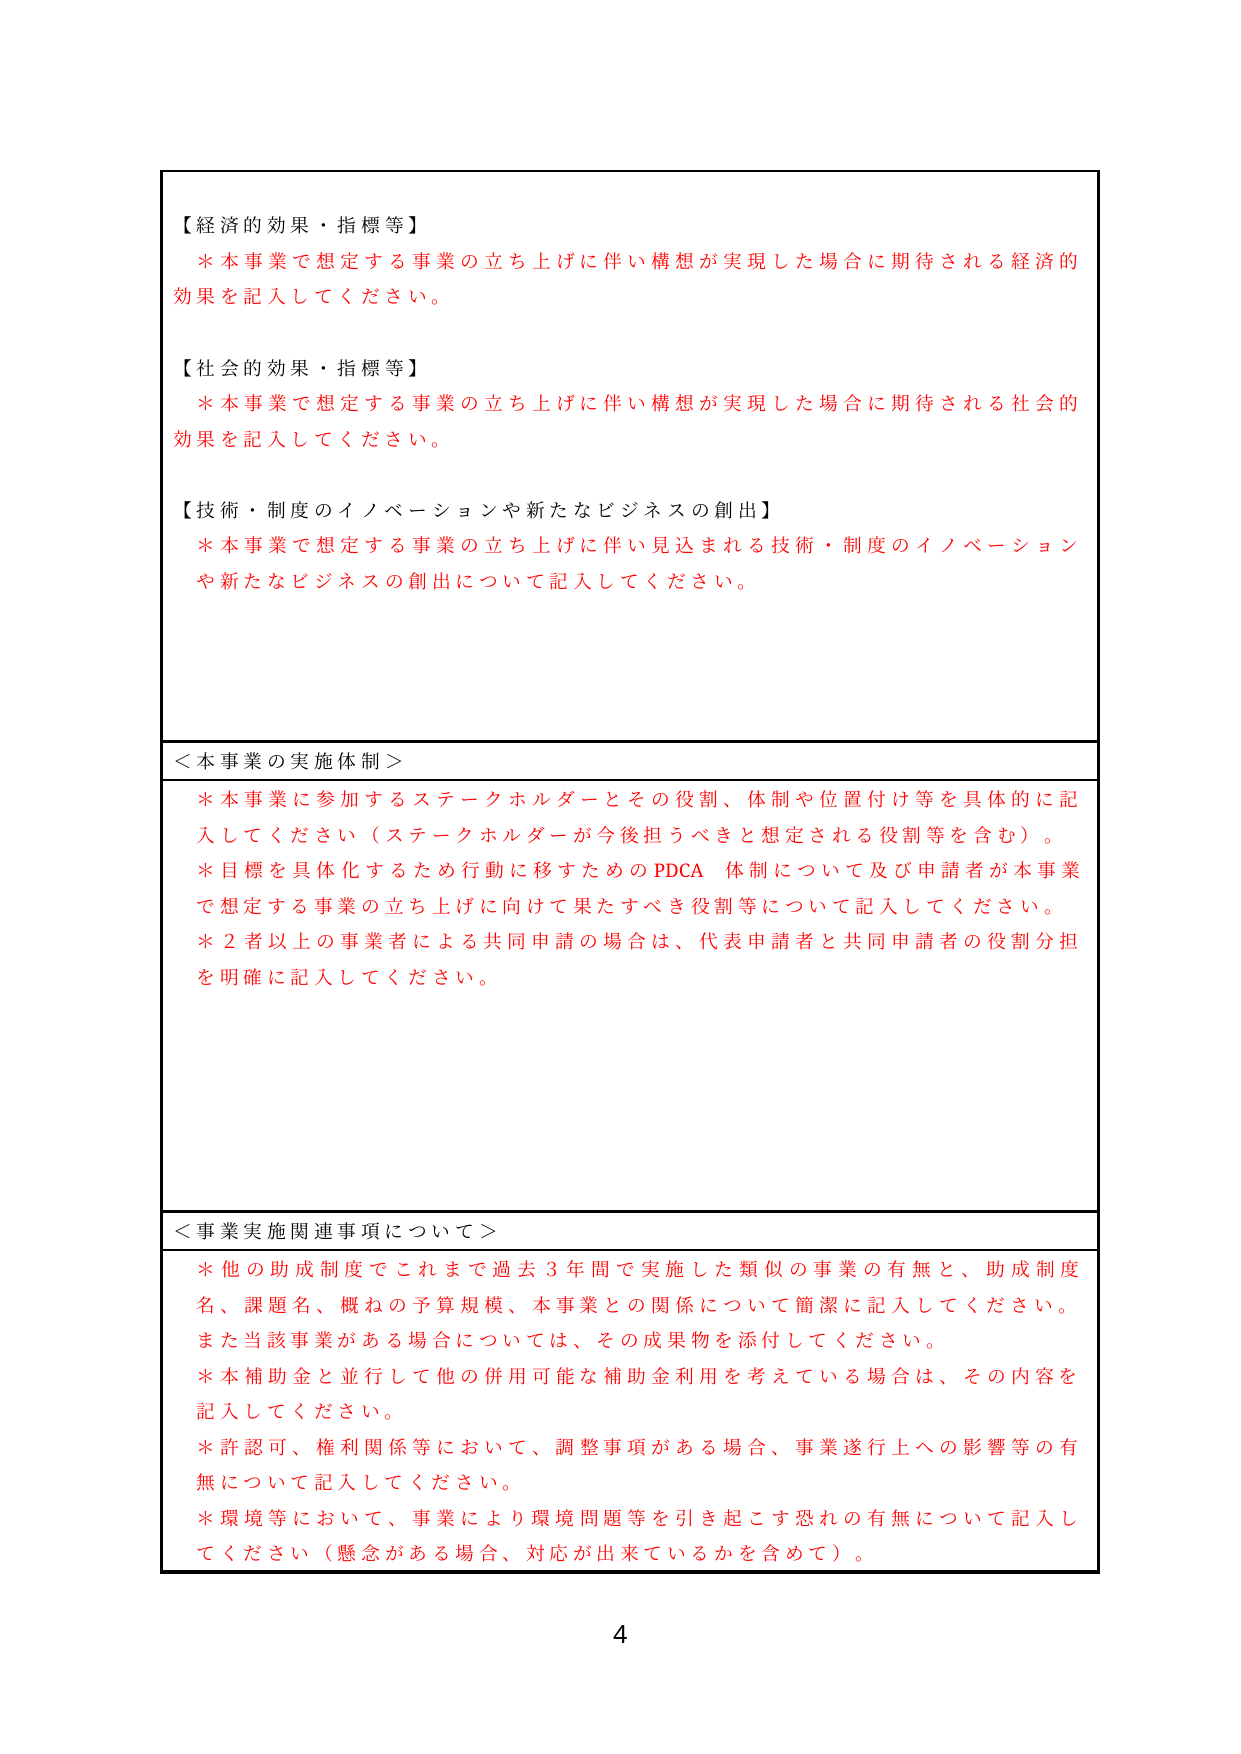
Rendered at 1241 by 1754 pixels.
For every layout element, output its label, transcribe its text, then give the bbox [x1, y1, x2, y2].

table_cell ＊本事業に参加するステークホルダーとその役割、体制や位置付け等を具体的に記入してください（ステークホルダーが今後担うべきと想定される役割等を含む）。 ＊目標を具体化するため行動に移すためのPDCA体制について及び申請者が本事業で想定する事業の立ち上げに向けて果たすべき役割等について記入してください。 ＊２者以上の事業者による共同申請の場合は、代表申請者と共同申請者の役割分担を明確に記入してください。 [163, 781, 1097, 1210]
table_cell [163, 1251, 1097, 1570]
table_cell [163, 172, 1097, 740]
table_cell ＜事業実施関連事項について＞ [163, 1213, 1097, 1249]
table_cell ＜本事業の実施体制＞ [163, 743, 1097, 778]
